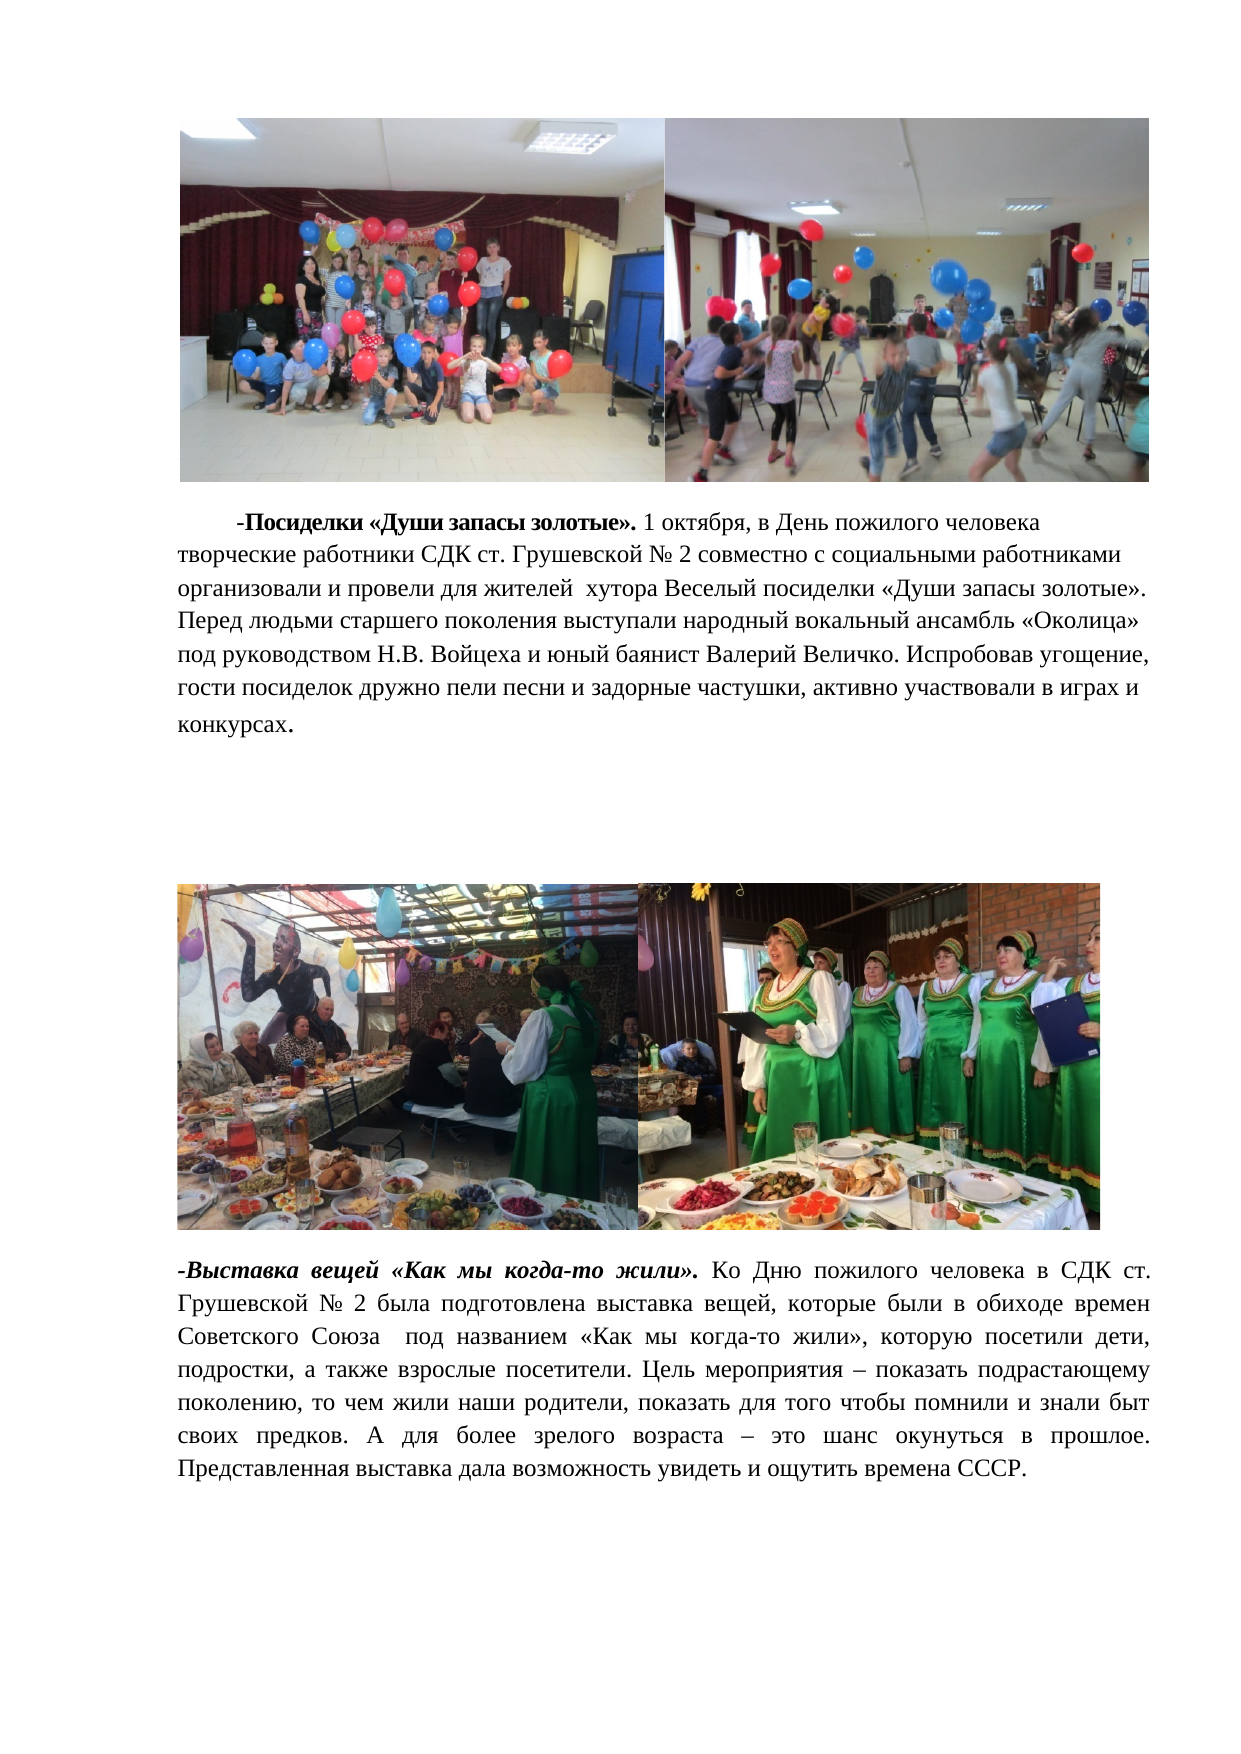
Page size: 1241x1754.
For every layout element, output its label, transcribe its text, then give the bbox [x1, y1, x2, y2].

text -Выставка вещей «Как мы когда-то жили». Ко Дню пожилого человека в СДК ст. Грушевской № 2 была подготовлена выставка вещей, которые были в обиходе времен Советского Союза под названием «Как мы когда-то жили», которую посетили дети, подростки, а также взрослые посетители. Цель мероприятия – показать подрастающему поколению, то чем жили наши родители, показать для того чтобы помнили и знали быт своих предков. А для более зрелого возраста – это шанс окунуться в прошлое. Представленная выставка дала возможность увидеть и ощутить времена СССР. [177, 1255, 1152, 1482]
picture [180, 118, 1149, 482]
picture [177, 883, 1100, 1230]
text -Посиделки «Души запасы золотые». 1 октября, в День пожилого человека творческие работники СДК ст. Грушевской № 2 совместно с социальными работниками организовали и провели для жителей хутора Веселый посиделки «Души запасы золотые». Перед людьми старшего поколения выступали народный вокальный ансамбль «Околица» под руководством Н.В. Войцеха и юный баянист Валерий Величко. Испробовав угощение, гости посиделок дружно пели песни и задорные частушки, активно участвовали в играх и конкурсах. [177, 507, 1152, 739]
